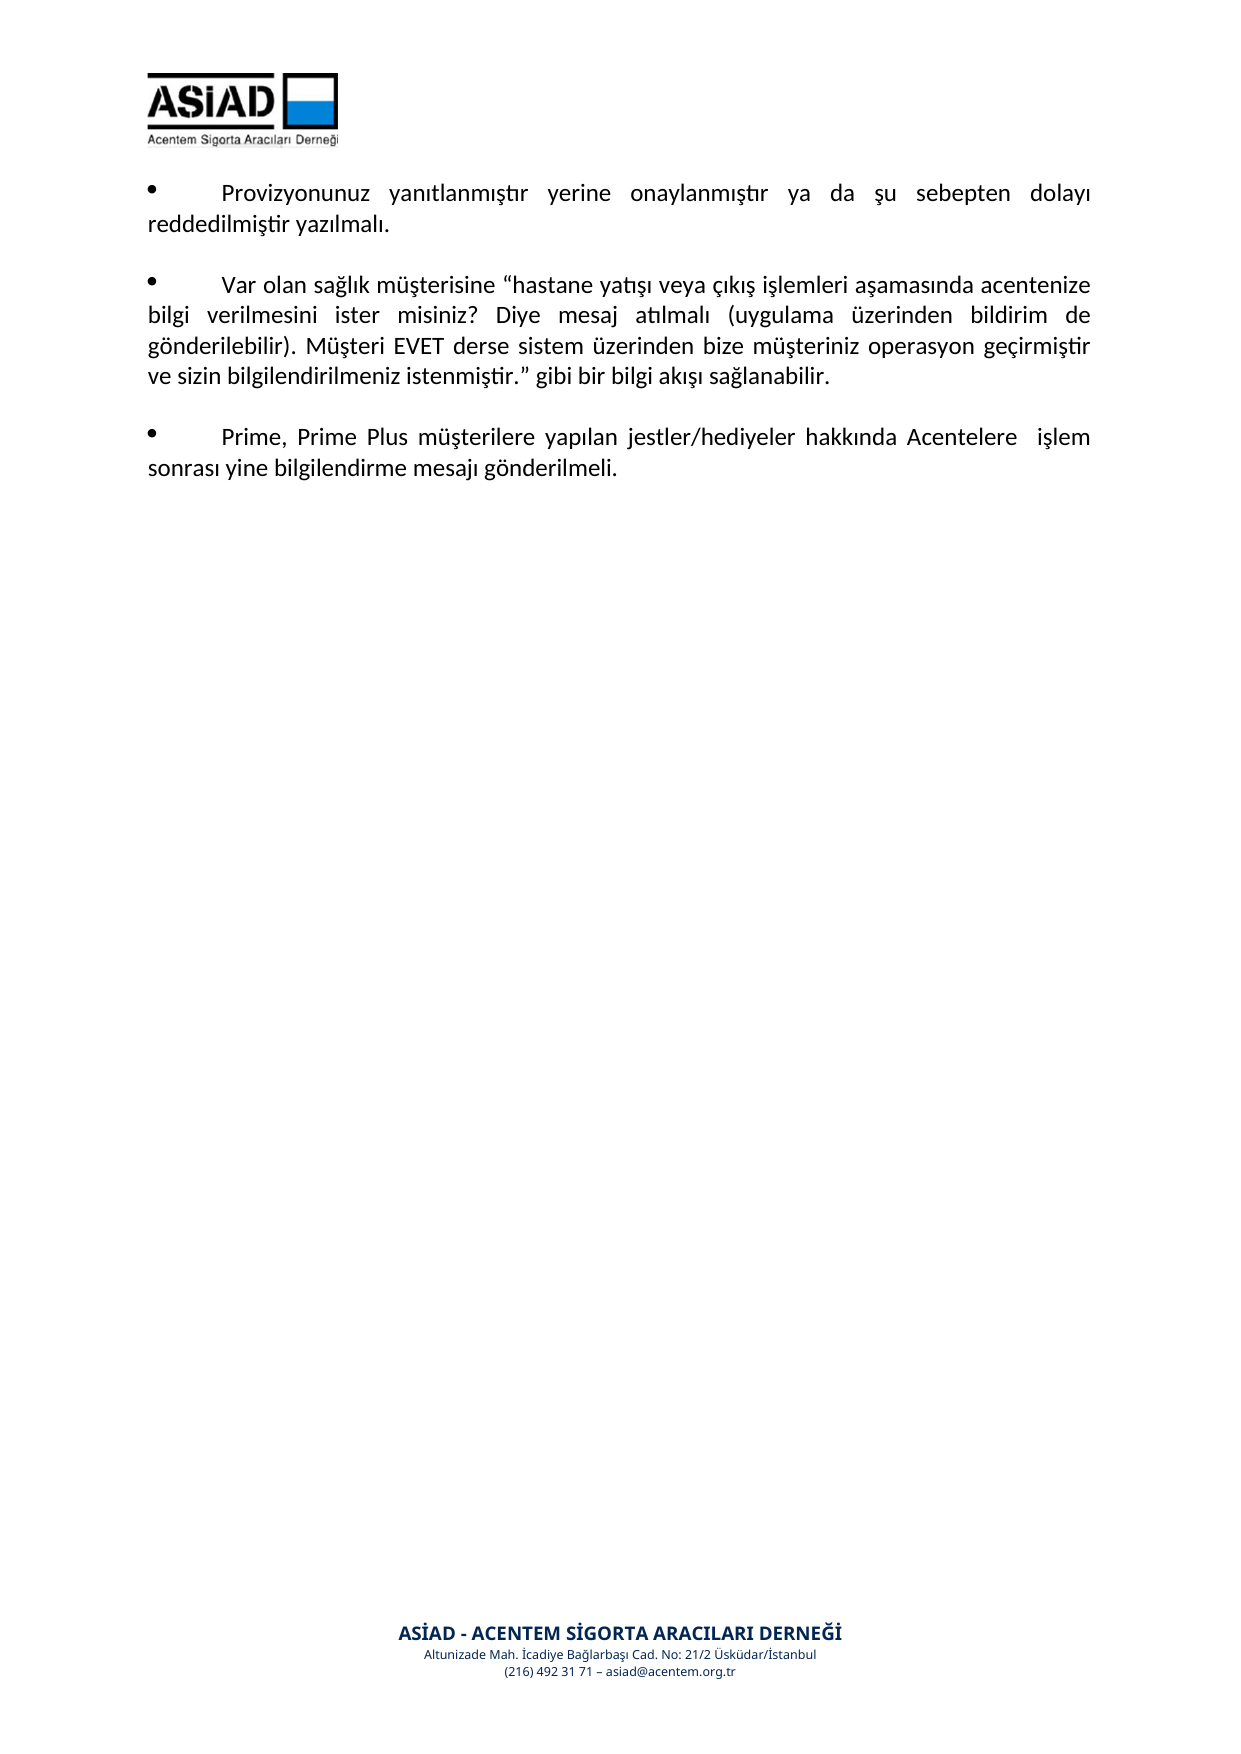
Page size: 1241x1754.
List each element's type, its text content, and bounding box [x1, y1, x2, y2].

list Var olan sağlık müşterisine “hastane yatışı veya çıkış işlemleri aşamasında acentenize bilgi verilmesini ister misiniz? Diye mesaj atılmalı (uygulama üzerinden bildirim de gönderilebilir). Müşteri EVET derse sistem üzerinden bize müşteriniz operasyon geçirmiştir ve sizin bilgilendirilmeniz istenmiştir.” gibi bir bilgi akışı sağlanabilir. [148, 269, 1092, 391]
list Provizyonunuz yanıtlanmıştır yerine onaylanmıştır ya da şu sebepten dolayı reddedilmiştir yazılmalı. [148, 177, 1092, 238]
picture [147, 73, 338, 148]
list Prime, Prime Plus müşterilere yapılan jestler/hediyeler hakkında Acentelere işlem sonrası yine bilgilendirme mesajı gönderilmeli. [148, 421, 1092, 482]
